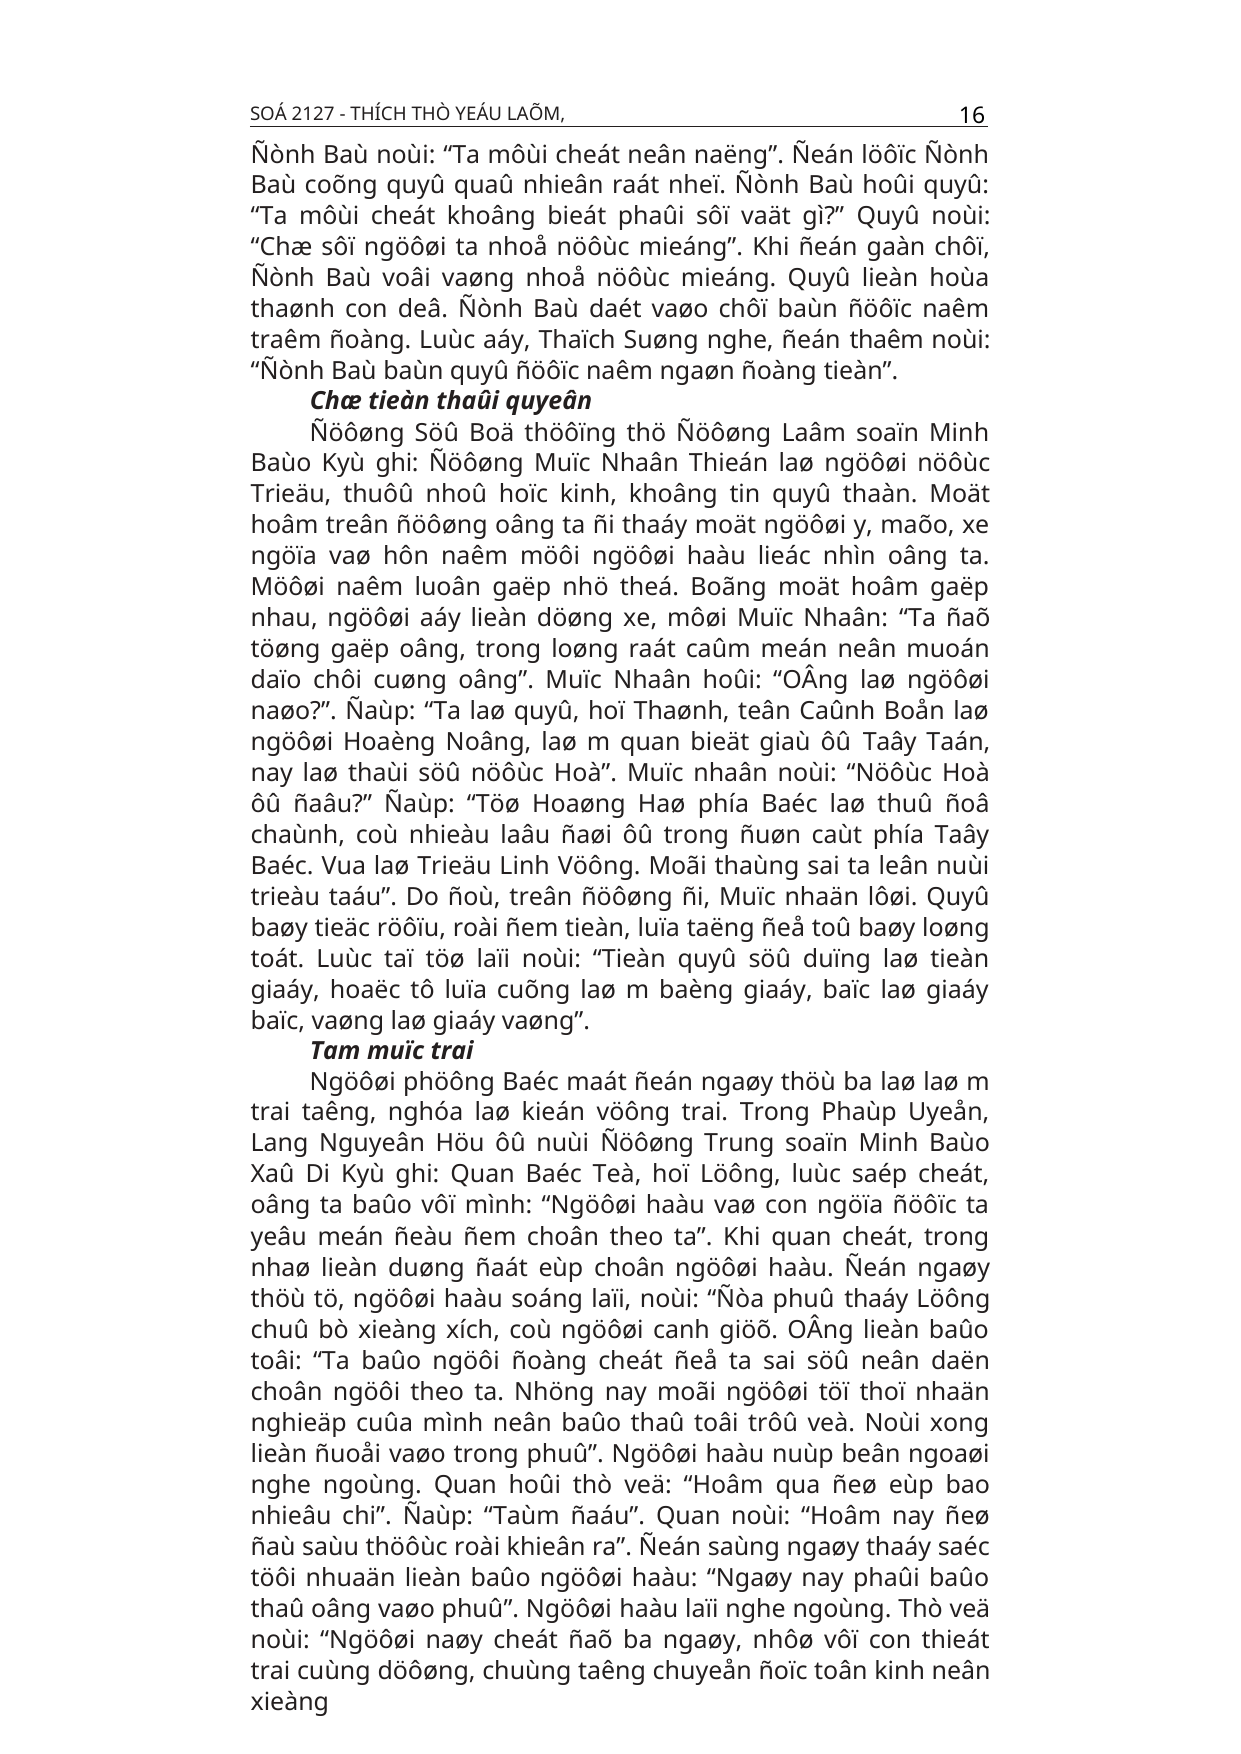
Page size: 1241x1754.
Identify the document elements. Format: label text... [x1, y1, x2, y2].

subtitle Chæ tieàn thaûi quyeân [309, 387, 1092, 415]
text Ñònh Baù noùi: “Ta môùi cheát neân naëng”. Ñeán löôïc Ñònh Baù coõng quyû quaû nhieân raát nheï. Ñònh Baù hoûi quyû: “Ta môùi cheát khoâng bieát phaûi sôï vaät gì?” Quyû noùi: “Chæ sôï ngöôøi ta nhoå nöôùc mieáng”. Khi ñeán gaàn chôï, Ñònh Baù voâi vaøng nhoå nöôùc mieáng. Quyû lieàn hoùa thaønh con deâ. Ñònh Baù daét vaøo chôï baùn ñöôïc naêm traêm ñoàng. Luùc aáy, Thaïch Suøng nghe, ñeán thaêm noùi: “Ñònh Baù baùn quyû ñöôïc naêm ngaøn ñoàng tieàn”. [250, 138, 990, 387]
text Ñöôøng Söû Boä thöôïng thö Ñöôøng Laâm soaïn Minh Baùo Kyù ghi: Ñöôøng Muïc Nhaân Thieán laø ngöôøi nöôùc Trieäu, thuôû nhoû hoïc kinh, khoâng tin quyû thaàn. Moät hoâm treân ñöôøng oâng ta ñi thaáy moät ngöôøi y, maõo, xe ngöïa vaø hôn naêm möôi ngöôøi haàu lieác nhìn oâng ta. Möôøi naêm luoân gaëp nhö theá. Boãng moät hoâm gaëp nhau, ngöôøi aáy lieàn döøng xe, môøi Muïc Nhaân: “Ta ñaõ töøng gaëp oâng, trong loøng raát caûm meán neân muoán daïo chôi cuøng oâng”. Muïc Nhaân hoûi: “OÂng laø ngöôøi naøo?”. Ñaùp: “Ta laø quyû, hoï Thaønh, teân Caûnh Boån laø ngöôøi Hoaèng Noâng, laø m quan bieät giaù ôû Taây Taán, nay laø thaùi söû nöôùc Hoà”. Muïc nhaân noùi: “Nöôùc Hoà ôû ñaâu?” Ñaùp: “Töø Hoaøng Haø phía Baéc laø thuû ñoâ chaùnh, coù nhieàu laâu ñaøi ôû trong ñuøn caùt phía Taây Baéc. Vua laø Trieäu Linh Vöông. Moãi thaùng sai ta leân nuùi trieàu taáu”. Do ñoù, treân ñöôøng ñi, Muïc nhaän lôøi. Quyû baøy tieäc röôïu, roài ñem tieàn, luïa taëng ñeå toû baøy loøng toát. Luùc taï töø laïi noùi: “Tieàn quyû söû duïng laø tieàn giaáy, hoaëc tô luïa cuõng laø m baèng giaáy, baïc laø giaáy baïc, vaøng laø giaáy vaøng”. [250, 416, 990, 1037]
text Ngöôøi phöông Baéc maát ñeán ngaøy thöù ba laø laø m trai taêng, nghóa laø kieán vöông trai. Trong Phaùp Uyeån, Lang Nguyeân Höu ôû nuùi Ñöôøng Trung soaïn Minh Baùo Xaû Di Kyù ghi: Quan Baéc Teà, hoï Löông, luùc saép cheát, oâng ta baûo vôï mình: “Ngöôøi haàu vaø con ngöïa ñöôïc ta yeâu meán ñeàu ñem choân theo ta”. Khi quan cheát, trong nhaø lieàn duøng ñaát eùp choân ngöôøi haàu. Ñeán ngaøy thöù tö, ngöôøi haàu soáng laïi, noùi: “Ñòa phuû thaáy Löông chuû bò xieàng xích, coù ngöôøi canh giöõ. OÂng lieàn baûo toâi: “Ta baûo ngöôi ñoàng cheát ñeå ta sai söû neân daën choân ngöôi theo ta. Nhöng nay moãi ngöôøi töï thoï nhaän nghieäp cuûa mình neân baûo thaû toâi trôû veà. Noùi xong lieàn ñuoåi vaøo trong phuû”. Ngöôøi haàu nuùp beân ngoaøi nghe ngoùng. Quan hoûi thò veä: “Hoâm qua ñeø eùp bao nhieâu chi”. Ñaùp: “Taùm ñaáu”. Quan noùi: “Hoâm nay ñeø ñaù saùu thöôùc roài khieân ra”. Ñeán saùng ngaøy thaáy saéc töôi nhuaän lieàn baûo ngöôøi haàu: “Ngaøy nay phaûi baûo thaû oâng vaøo phuû”. Ngöôøi haàu laïi nghe ngoùng. Thò veä noùi: “Ngöôøi naøy cheát ñaõ ba ngaøy, nhôø vôï con thieát trai cuùng döôøng, chuùng taêng chuyeån ñoïc toân kinh neân xieàng [250, 1066, 990, 1718]
subtitle Tam muïc trai [309, 1037, 1092, 1064]
